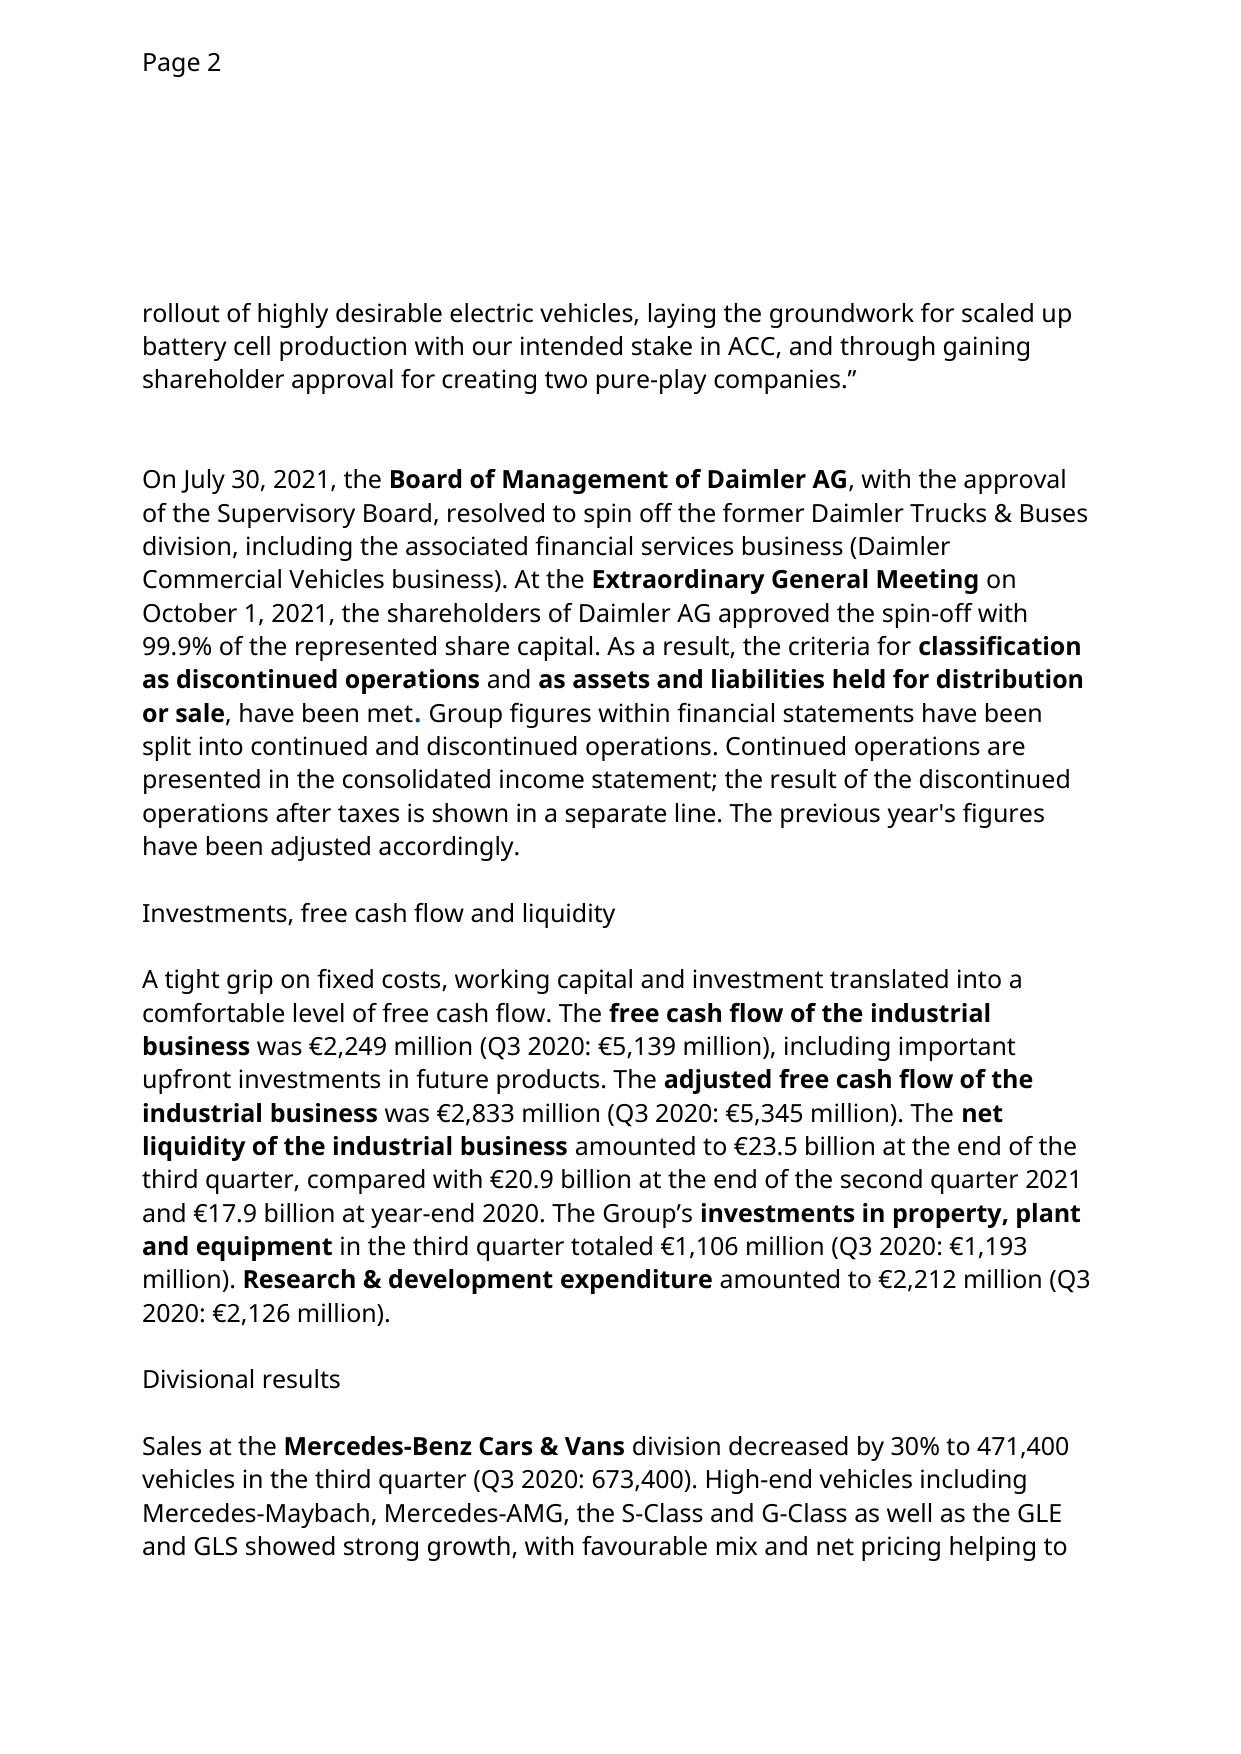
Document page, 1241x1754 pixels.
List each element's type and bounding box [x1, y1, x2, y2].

list [142, 295, 1092, 1562]
